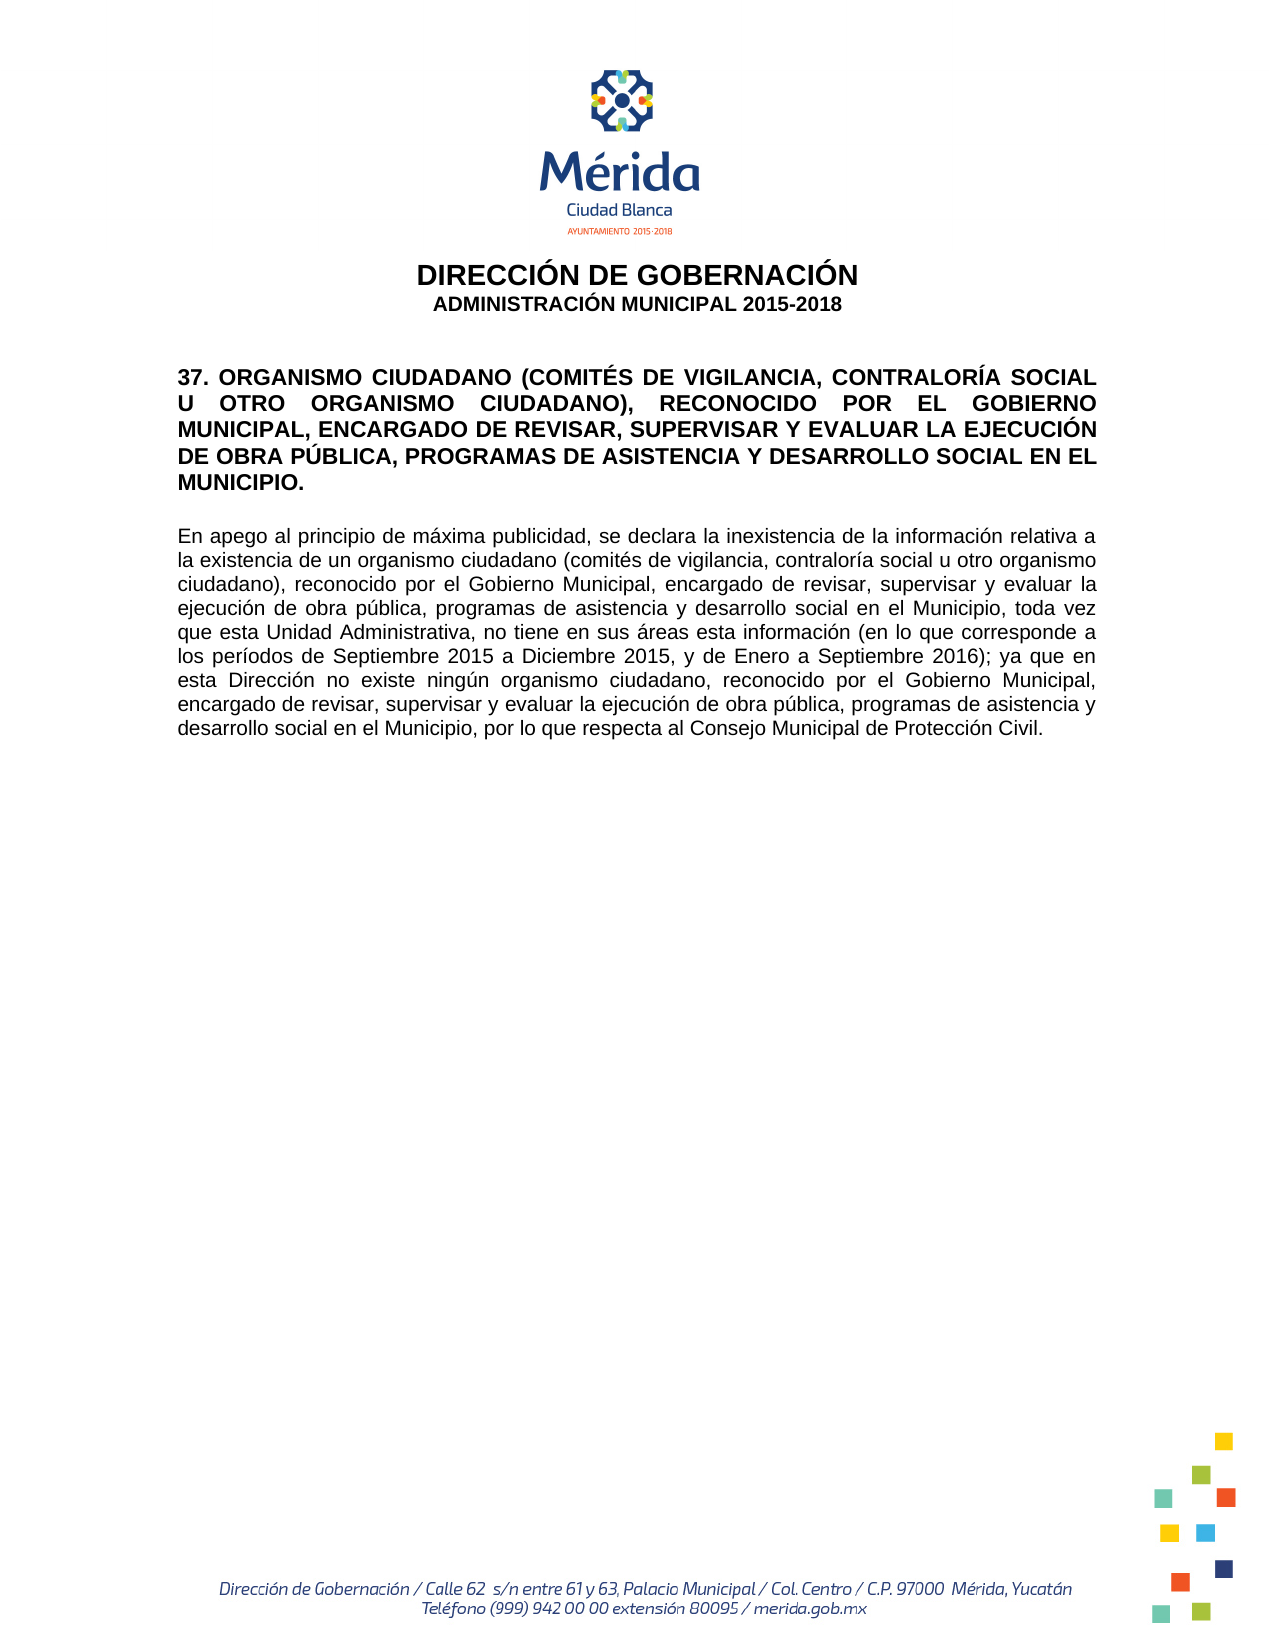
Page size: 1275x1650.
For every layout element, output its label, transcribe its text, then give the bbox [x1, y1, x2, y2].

picture [1, 0, 1270, 251]
text DIRECCIÓN DE GOBERNACIÓN [177, 258, 1098, 292]
text 37. ORGANISMO CIUDADANO (COMITÉS DE VIGILANCIA, CONTRALORÍA SOCIAL U OTRO ORGANISMO CIUDADANO), RECONOCIDO POR EL GOBIERNO MUNICIPAL, ENCARGADO DE REVISAR, SUPERVISAR Y EVALUAR LA EJECUCIÓN DE OBRA PÚBLICA, PROGRAMAS DE ASISTENCIA Y DESARROLLO SOCIAL EN EL MUNICIPIO. [177, 364, 1098, 496]
text En apego al principio de máxima publicidad, se declara la inexistencia de la información relativa a la existencia de un organismo ciudadano (comités de vigilancia, contraloría social u otro organismo ciudadano), reconocido por el Gobierno Municipal, encargado de revisar, supervisar y evaluar la ejecución de obra pública, programas de asistencia y desarrollo social en el Municipio, toda vez que esta Unidad Administrativa, no tiene en sus áreas esta información (en lo que corresponde a los períodos de Septiembre 2015 a Diciembre 2015, y de Enero a Septiembre 2016); ya que en esta Dirección no existe ningún organismo ciudadano, reconocido por el Gobierno Municipal, encargado de revisar, supervisar y evaluar la ejecución de obra pública, programas de asistencia y desarrollo social en el Municipio, por lo que respecta al Consejo Municipal de Protección Civil. [177, 524, 1098, 740]
text ADMINISTRACIÓN MUNICIPAL 2015-2018 [177, 292, 1098, 316]
